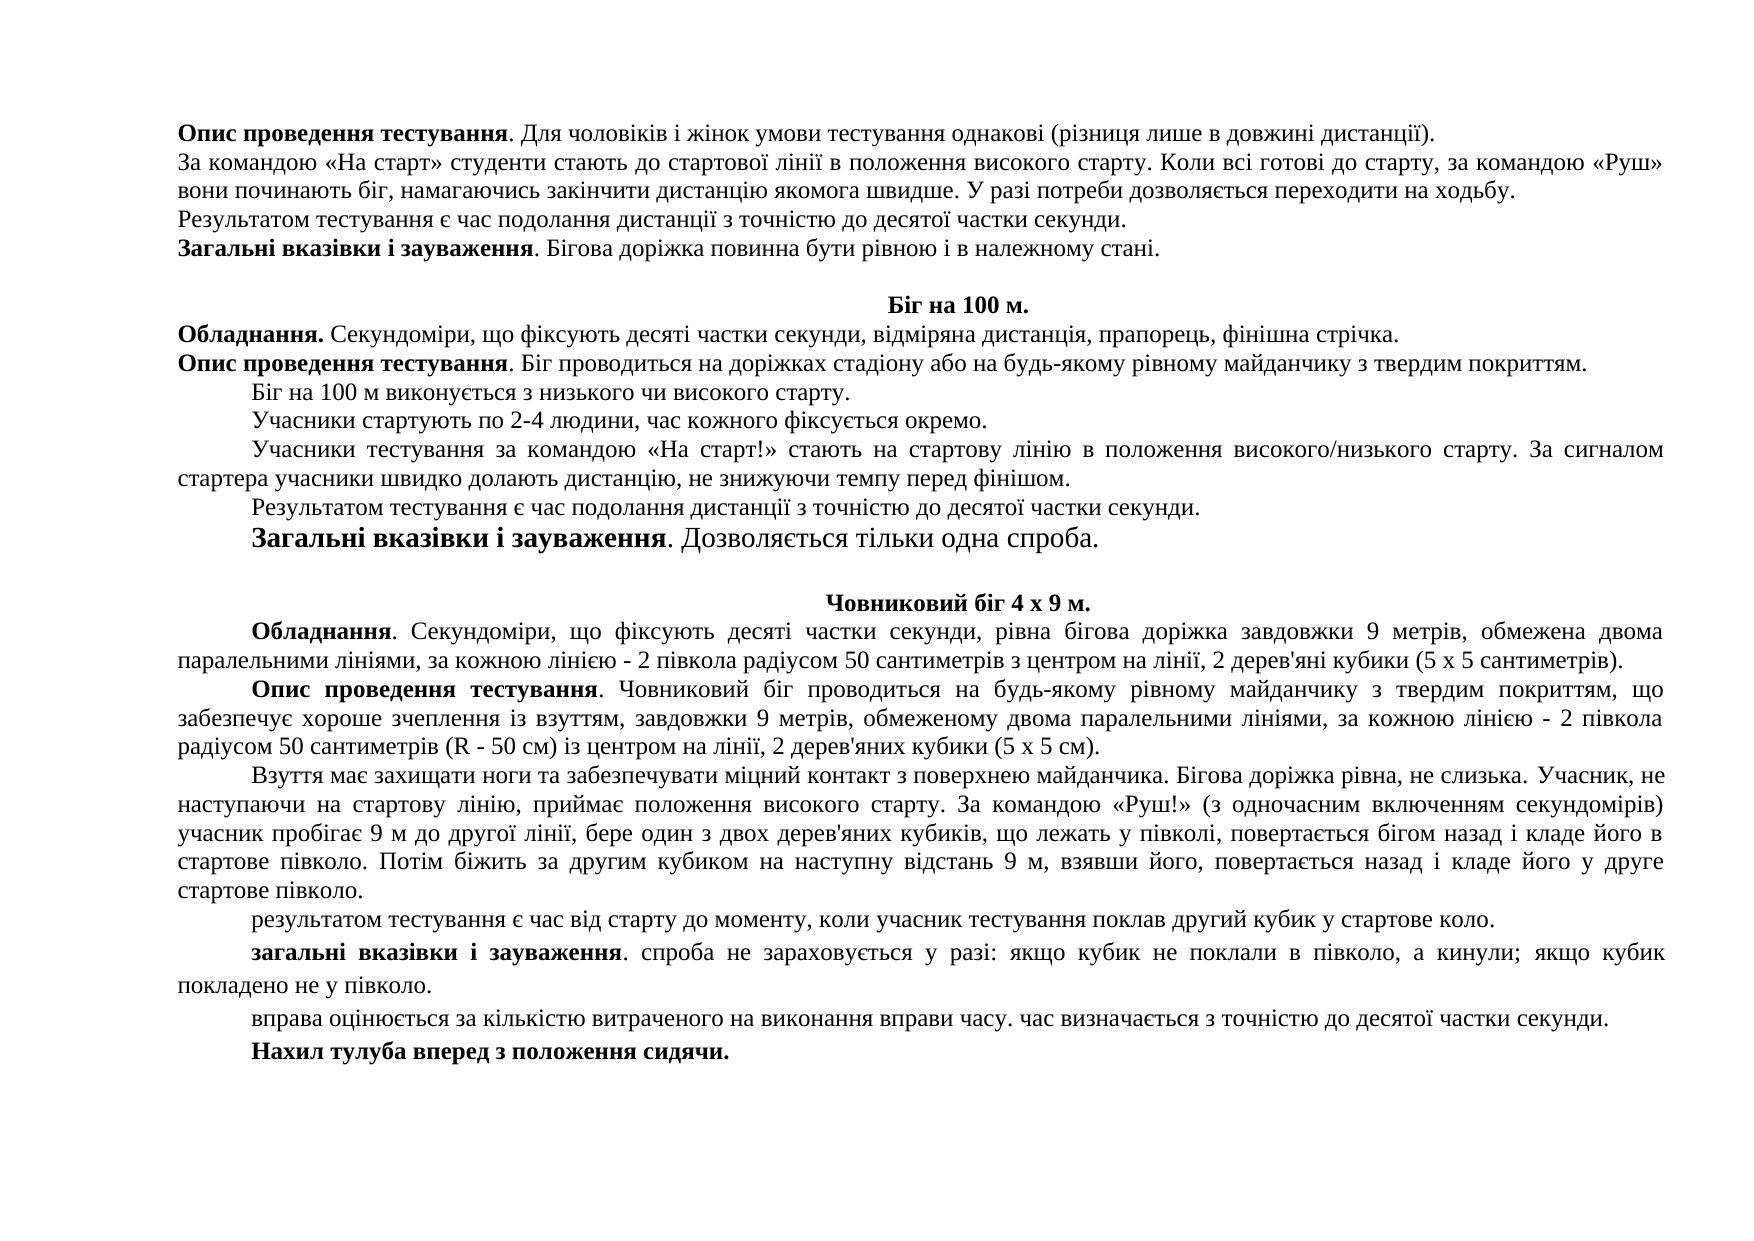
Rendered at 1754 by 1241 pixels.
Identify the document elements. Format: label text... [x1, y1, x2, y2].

text Результатом тестування є час подолання дистанції з точністю до десятої частки секунди. [177, 204, 1665, 233]
text Нахил тулуба вперед з положення сидячи. [177, 1036, 1665, 1065]
text Обладнання. Секундоміри, що фіксують десяті частки секунди, відміряна дистанція, прапорець, фінішна стрічка. [177, 319, 1665, 348]
text Загальні вказівки і зауваження. Дозволяється тільки одна спроба. [177, 521, 1665, 554]
text Опис проведення тестування. Човниковий біг проводиться на будь-якому рівному майданчику з твердим покриттям, що забезпечує хороше зчеплення із взуттям, завдовжки 9 метрів, обмеженому двома паралельними лініями, за кожною лінією - 2 півкола радіусом 50 сантиметрів (R - 50 cм) із центром на лінії, 2 дерев'яних кубики (5 х 5 см). [177, 674, 1665, 760]
subtitle Результатом тестування є час подолання дистанції з точністю до десятої частки секунди. [177, 492, 1665, 521]
text Човниковий біг 4 х 9 м. [177, 588, 1665, 616]
subtitle вправа оцінюється за кількістю витраченого на виконання вправи часу. час визначається з точністю до десятої частки секунди. [177, 1003, 1665, 1032]
text За командою «На старт» студенти стають до стартової лінії в положення високого старту. Коли всі готові до старту, за командою «Руш» вони починають біг, намагаючись закінчити дистанцію якомога швидше. У разі потреби дозволяється переходити на ходьбу. [177, 147, 1665, 204]
text Опис проведення тестування. Для чоловіків і жінок умови тестування однакові (різниця лише в довжині дистанції). [177, 118, 1665, 147]
subtitle результатом тестування є час від старту до моменту, коли учасник тестування поклав другий кубик у стартове коло. [177, 904, 1665, 933]
subtitle Учасники стартують по 2-4 людини, час кожного фіксується окремо. [177, 406, 1665, 434]
text Взуття має захищати ноги та забезпечувати міцний контакт з поверхнею майданчика. Бігова доріжка рівна, не слизька. Учасник, не наступаючи на стартову лінію, приймає положення високого старту. За командою «Руш!» (з одночасним включенням секундомірів) учасник пробігає 9 м до другої лінії, бере один з двох дерев'яних кубиків, що лежать у півколі, повертається бігом назад і кладе його в стартове півколо. Потім біжить за другим кубиком на наступну відстань 9 м, взявши його, повертається назад і кладе його у друге стартове півколо. [177, 760, 1665, 904]
text Загальні вказівки і зауваження. Бігова доріжка повинна бути рівною і в належному стані. [177, 233, 1665, 262]
subtitle Учасники тестування за командою «На старт!» стають на стартову лінію в положення високого/низького старту. За сигналом стартера учасники швидко долають дистанцію, не знижуючи темпу перед фінішом. [177, 434, 1665, 492]
subtitle загальні вказівки і зауваження. спроба не зараховується у разі: якщо кубик не поклали в півколо, а кинули; якщо кубик покладено не у півколо. [177, 937, 1665, 999]
subtitle Біг на 100 м виконується з низького чи високого старту. [177, 377, 1665, 406]
text Біг на 100 м. [177, 291, 1665, 319]
text Обладнання. Секундоміри, що фіксують десяті частки секунди, рівна бігова доріжка завдовжки 9 метрів, обмежена двома паралельними лініями, за кожною лінією - 2 півкола радіусом 50 сантиметрів з центром на лінії, 2 дерев'яні кубики (5 х 5 сантиметрів). [177, 616, 1665, 674]
text Опис проведення тестування. Біг проводиться на доріжках стадіону або на будь-якому рівному майданчику з твердим покриттям. [177, 348, 1665, 377]
